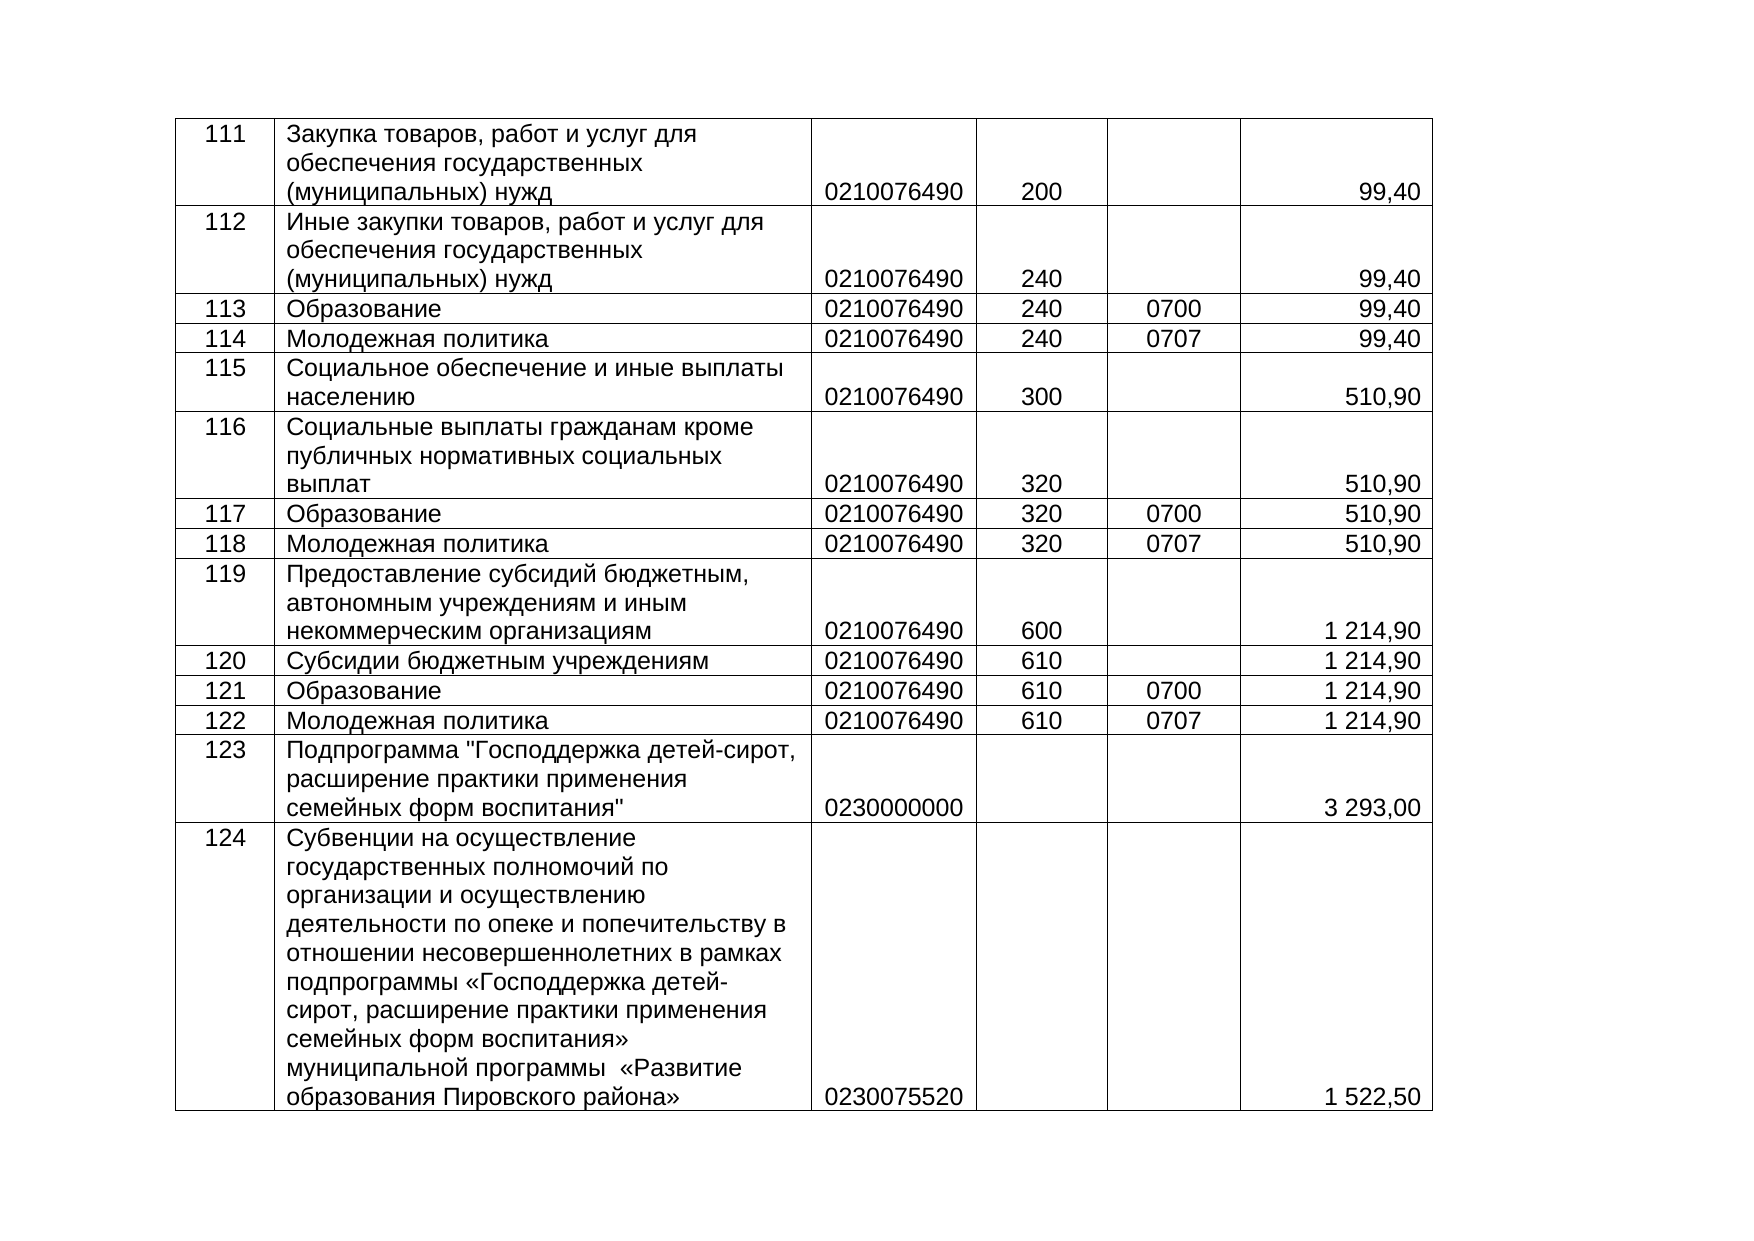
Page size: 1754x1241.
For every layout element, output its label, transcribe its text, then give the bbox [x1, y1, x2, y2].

table_cell 0210076490 [812, 412, 976, 498]
table_cell [1108, 646, 1240, 675]
table_cell 119 [176, 559, 274, 645]
table_cell 320 [977, 499, 1107, 528]
table_cell 123 [176, 735, 274, 822]
table_cell 0707 [1108, 706, 1240, 734]
table_cell 610 [977, 676, 1107, 704]
table_cell 122 [176, 706, 274, 734]
table_cell 510,90 [1241, 353, 1432, 411]
table_cell 99,40 [1241, 324, 1432, 352]
table_cell 120 [176, 646, 274, 675]
table_cell 116 [176, 412, 274, 498]
table_cell 600 [977, 559, 1107, 645]
table_cell 240 [977, 294, 1107, 322]
table_cell 121 [176, 676, 274, 704]
table_cell 610 [977, 706, 1107, 734]
table_cell 610 [977, 646, 1107, 675]
table_cell 1 214,90 [1241, 559, 1432, 645]
table_cell 0210076490 [812, 353, 976, 411]
table_cell 117 [176, 499, 274, 528]
table_cell 99,40 [1241, 294, 1432, 322]
table_cell 300 [977, 353, 1107, 411]
table_cell [1108, 735, 1240, 822]
table_cell Образование [275, 676, 811, 704]
table_cell 0700 [1108, 294, 1240, 322]
table_cell 99,40 [1241, 206, 1432, 293]
table_cell 0700 [1108, 499, 1240, 528]
table_cell 0210076490 [812, 706, 976, 734]
table_cell 1 214,90 [1241, 706, 1432, 734]
table_cell 0210076490 [812, 324, 976, 352]
table_cell Предоставление субсидий бюджетным, автономным учреждениям и иным некоммерческим организациям [275, 559, 811, 645]
table_cell 0707 [1108, 324, 1240, 352]
table_cell 1 522,50 [1241, 823, 1432, 1110]
table_cell 0230000000 [812, 735, 976, 822]
table_cell [1108, 823, 1240, 1110]
table_cell 0210076490 [812, 119, 976, 205]
table_cell [977, 823, 1107, 1110]
table_cell [977, 735, 1107, 822]
table_cell [1108, 353, 1240, 411]
table_cell Образование [275, 499, 811, 528]
table_cell 0210076490 [812, 529, 976, 558]
table_cell [1108, 206, 1240, 293]
table_cell 320 [977, 412, 1107, 498]
table_cell [1108, 412, 1240, 498]
table_cell 0230075520 [812, 823, 976, 1110]
table_cell 115 [176, 353, 274, 411]
table_cell 0210076490 [812, 499, 976, 528]
table_cell 1 214,90 [1241, 676, 1432, 704]
table_cell Иные закупки товаров, работ и услуг для обеспечения государственных (муниципальных) нужд [275, 206, 811, 293]
table_cell [1108, 559, 1240, 645]
table_cell 3 293,00 [1241, 735, 1432, 822]
table_cell [1108, 119, 1240, 205]
table_cell 0700 [1108, 676, 1240, 704]
table_cell 200 [977, 119, 1107, 205]
table_cell 114 [176, 324, 274, 352]
table_cell 118 [176, 529, 274, 558]
table_cell 0210076490 [812, 206, 976, 293]
table_cell 510,90 [1241, 499, 1432, 528]
table_cell Социальные выплаты гражданам кроме публичных нормативных социальных выплат [275, 412, 811, 498]
table_cell 240 [977, 206, 1107, 293]
table_cell Социальное обеспечение и иные выплаты населению [275, 353, 811, 411]
table_cell 99,40 [1241, 119, 1432, 205]
table_cell 320 [977, 529, 1107, 558]
table_cell 0210076490 [812, 559, 976, 645]
table_cell 0707 [1108, 529, 1240, 558]
table_cell 1 214,90 [1241, 646, 1432, 675]
table_cell 111 [176, 119, 274, 205]
table_cell Субвенции на осуществление государственных полномочий по организации и осуществлению деятельности по опеке и попечительству в отношении несовершеннолетних в рамках подпрограммы «Господдержка детей-сирот, расширение практики применения семейных форм воспитания» муниципальной программы «Развитие образования Пировского района» [275, 823, 811, 1110]
table_cell 510,90 [1241, 529, 1432, 558]
table_cell Молодежная политика [275, 706, 811, 734]
table_cell Подпрограмма "Господдержка детей-сирот, расширение практики применения семейных форм воспитания" [275, 735, 811, 822]
table_cell Молодежная политика [275, 324, 811, 352]
table_cell Молодежная политика [275, 529, 811, 558]
table_cell 0210076490 [812, 676, 976, 704]
table_cell Образование [275, 294, 811, 322]
table_cell 112 [176, 206, 274, 293]
table_cell 510,90 [1241, 412, 1432, 498]
table_cell 124 [176, 823, 274, 1110]
table_cell 0210076490 [812, 646, 976, 675]
table_cell 113 [176, 294, 274, 322]
table_cell Закупка товаров, работ и услуг для обеспечения государственных (муниципальных) нужд [275, 119, 811, 205]
table_cell Субсидии бюджетным учреждениям [275, 646, 811, 675]
table_cell 0210076490 [812, 294, 976, 322]
table_cell 240 [977, 324, 1107, 352]
